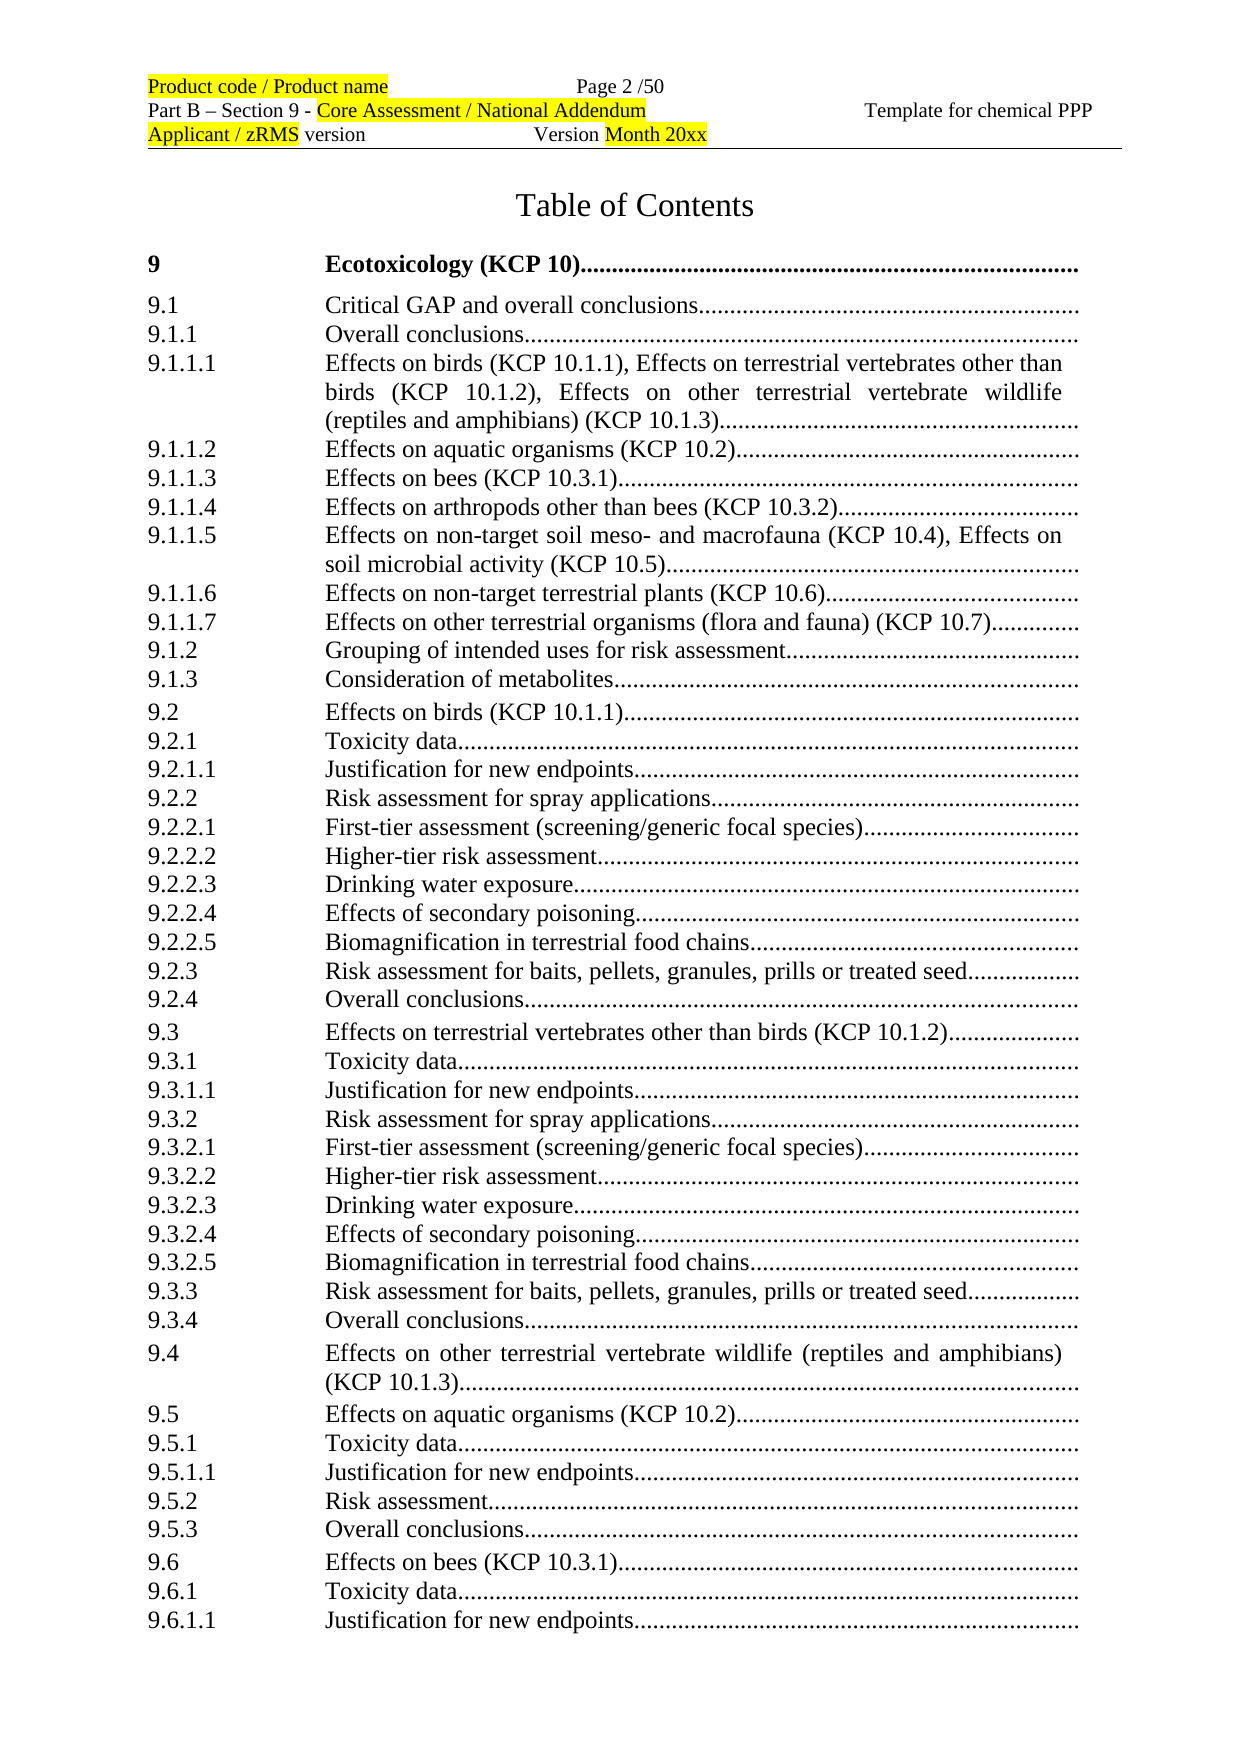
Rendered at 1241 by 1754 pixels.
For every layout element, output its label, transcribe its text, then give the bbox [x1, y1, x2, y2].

text 9.3.2.1 First-tier assessment (screening/generic focal species) 2 [148, 1132, 1063, 1161]
text 9.2.2.1 First-tier assessment (screening/generic focal species) 2 [148, 812, 1063, 841]
text 9.1.1.6 Effects on non-target terrestrial plants (KCP 10.6) 2 [148, 578, 1063, 607]
text 9.3.4 Overall conclusions 2 [148, 1305, 1063, 1334]
text 9.3.2.4 Effects of secondary poisoning 2 [148, 1219, 1063, 1247]
text 9.2 Effects on birds (KCP 10.1.1) 2 [148, 697, 1063, 726]
text 9.1.1.3 Effects on bees (KCP 10.3.1) 2 [148, 463, 1063, 492]
text 9.3.2.3 Drinking water exposure 2 [148, 1190, 1063, 1219]
text 9.1.1.1 Effects on birds (KCP 10.1.1), Effects on terrestrial vertebrates other than birds (KCP 10.1.2), Effects on other terrestrial vertebrate wildlife (reptiles and amphibians) (KCP 10.1.3) 2 [148, 348, 1063, 434]
text 9.2.2.4 Effects of secondary poisoning 2 [148, 898, 1063, 927]
text 9.4 Effects on other terrestrial vertebrate wildlife (reptiles and amphibians) (KCP 10.1.3) 2 [148, 1338, 1063, 1395]
text 9.1.3 Consideration of metabolites 2 [148, 664, 1063, 693]
text 9.5 Effects on aquatic organisms (KCP 10.2) 2 [148, 1399, 1063, 1428]
text 9.2.1.1 Justification for new endpoints 2 [148, 754, 1063, 783]
text 9.3.3 Risk assessment for baits, pellets, granules, prills or treated seed 2 [148, 1276, 1063, 1305]
subtitle Table of Contents [148, 186, 1122, 224]
text 9.2.3 Risk assessment for baits, pellets, granules, prills or treated seed 2 [148, 956, 1063, 984]
text 9.6 Effects on bees (KCP 10.3.1) 2 [148, 1547, 1063, 1576]
text 9.1.1.7 Effects on other terrestrial organisms (flora and fauna) (KCP 10.7) 2 [148, 607, 1063, 635]
text 9.5.2 Risk assessment 2 [148, 1486, 1063, 1514]
text 9.1.2 Grouping of intended uses for risk assessment 2 [148, 635, 1063, 664]
text 9.2.2.2 Higher-tier risk assessment 2 [148, 841, 1063, 869]
text 9.5.1 Toxicity data 2 [148, 1428, 1063, 1457]
text 9.2.2.5 Biomagnification in terrestrial food chains 2 [148, 927, 1063, 956]
text 9.2.2.3 Drinking water exposure 2 [148, 869, 1063, 898]
text 9.3.1 Toxicity data 2 [148, 1046, 1063, 1075]
text 9.5.1.1 Justification for new endpoints 2 [148, 1457, 1063, 1486]
text 9.6.1.1 Justification for new endpoints 2 [148, 1605, 1063, 1634]
text 9 Ecotoxicology (KCP 10) 2 [148, 249, 1063, 278]
text 9.3.2.5 Biomagnification in terrestrial food chains 2 [148, 1247, 1063, 1276]
text 9.2.1 Toxicity data 2 [148, 726, 1063, 754]
text 9.6.1 Toxicity data 2 [148, 1576, 1063, 1605]
text 9.1 Critical GAP and overall conclusions 2 [148, 290, 1063, 319]
text 9.1.1.4 Effects on arthropods other than bees (KCP 10.3.2) 2 [148, 492, 1063, 520]
text 9.5.3 Overall conclusions 2 [148, 1514, 1063, 1543]
text 9.3.2 Risk assessment for spray applications 2 [148, 1104, 1063, 1132]
text 9.3.2.2 Higher-tier risk assessment 2 [148, 1161, 1063, 1190]
text 9.3.1.1 Justification for new endpoints 2 [148, 1075, 1063, 1104]
text 9.1.1.5 Effects on non-target soil meso- and macrofauna (KCP 10.4), Effects on soil microbial activity (KCP 10.5) 2 [148, 520, 1063, 578]
text 9.2.2 Risk assessment for spray applications 2 [148, 783, 1063, 812]
text 9.1.1 Overall conclusions 2 [148, 319, 1063, 348]
text 9.1.1.2 Effects on aquatic organisms (KCP 10.2) 2 [148, 434, 1063, 463]
text 9.3 Effects on terrestrial vertebrates other than birds (KCP 10.1.2) 2 [148, 1017, 1063, 1046]
text 9.2.4 Overall conclusions 2 [148, 984, 1063, 1013]
